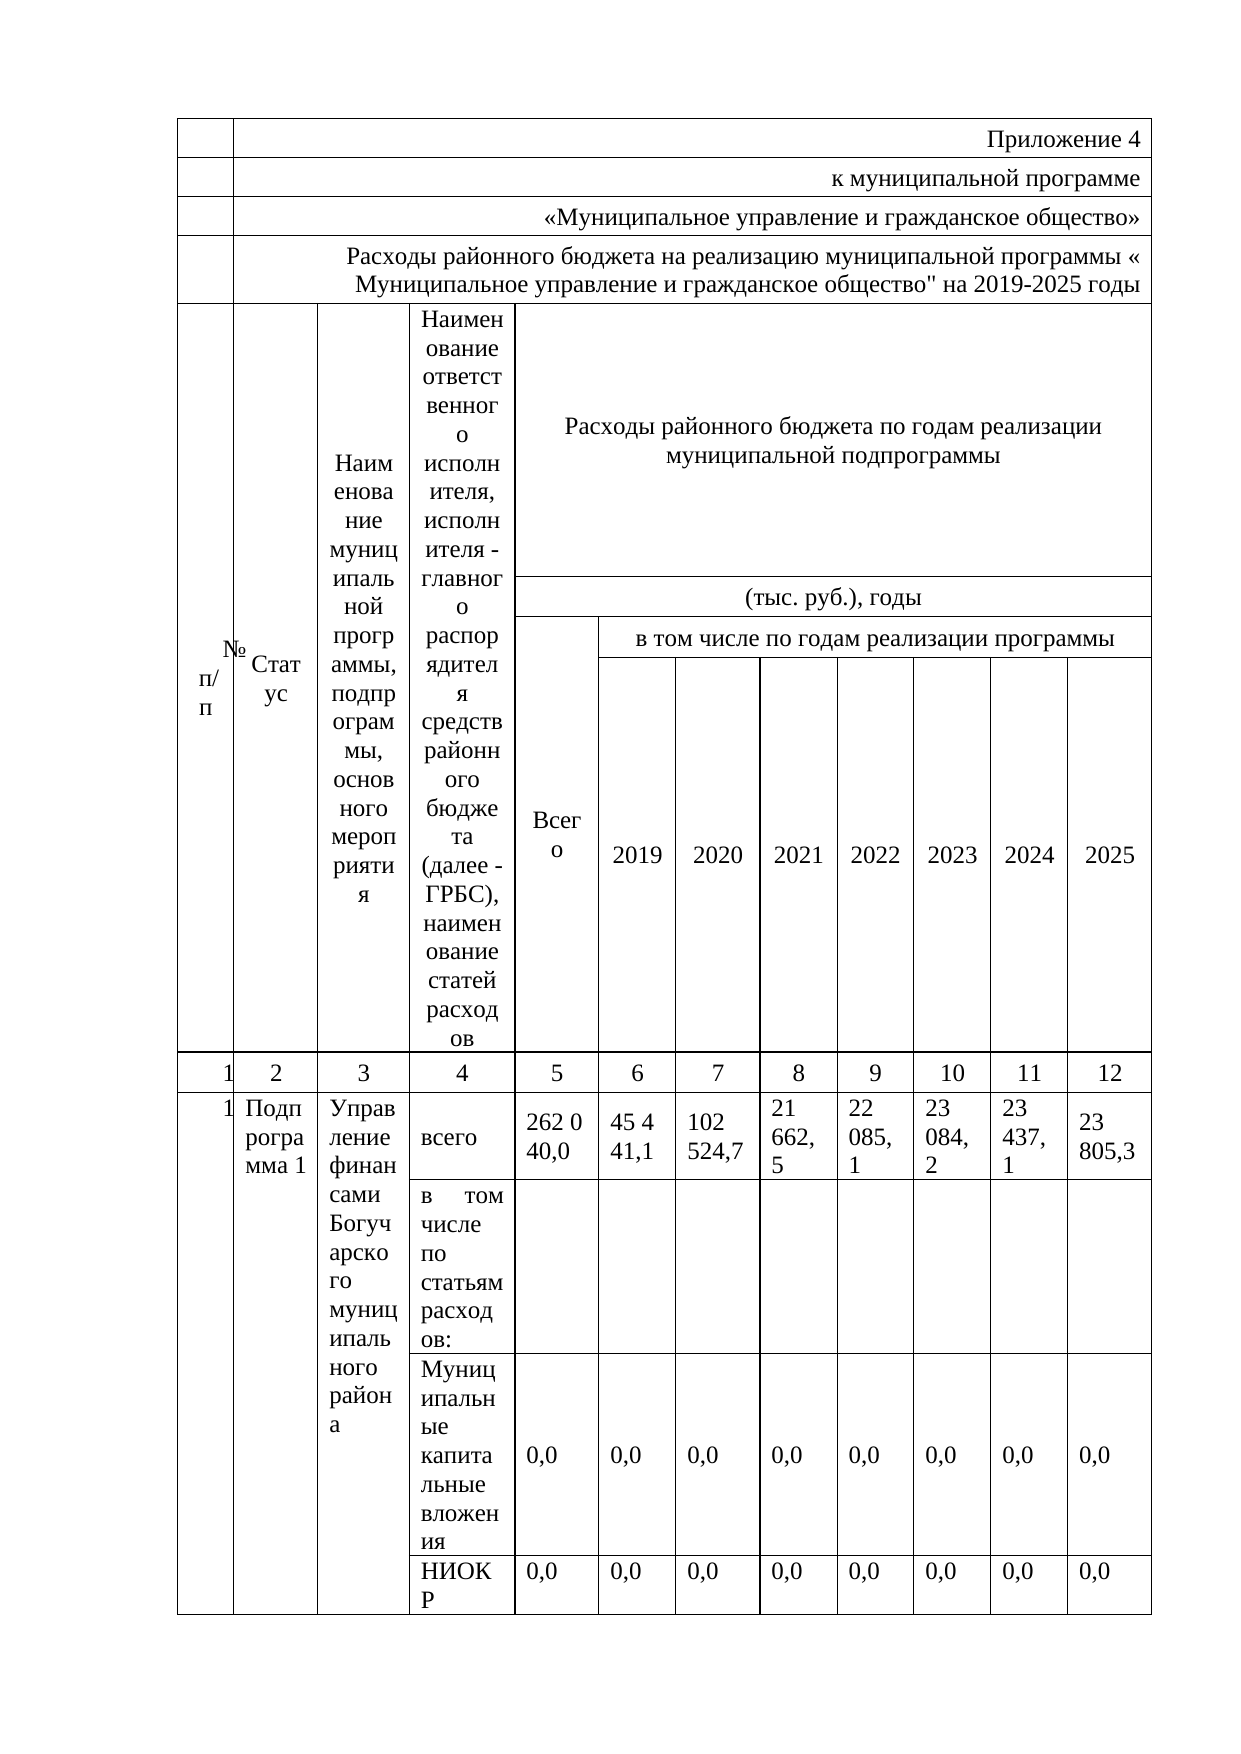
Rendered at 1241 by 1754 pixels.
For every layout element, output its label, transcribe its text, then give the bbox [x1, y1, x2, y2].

table_cell [838, 1180, 913, 1353]
table_cell Расходы районного бюджета по годам реализации муниципальной подпрограммы [516, 304, 1151, 576]
table_cell 1 [178, 1093, 233, 1614]
table_header Приложение 4 [234, 119, 1151, 157]
table_cell 0,0 [676, 1354, 759, 1555]
table_cell [178, 197, 233, 235]
table_cell 262 040,0 [516, 1093, 598, 1179]
table_cell 9 [838, 1053, 913, 1092]
table_cell Расходы районного бюджета на реализацию муниципальной программы « Муниципальное управление и гражданское общество" на 2019-2025 годы [234, 236, 1151, 303]
table_cell № п/п [178, 304, 233, 1051]
table_cell 0,0 [599, 1556, 675, 1614]
table_cell 0,0 [516, 1354, 598, 1555]
table_cell Статус [234, 304, 317, 1051]
table_cell 0,0 [991, 1556, 1067, 1614]
table_cell Подпрограмма 1 [234, 1093, 317, 1614]
table_cell 0,0 [516, 1556, 598, 1614]
table_cell Всего [516, 617, 598, 1051]
table_cell 8 [761, 1053, 837, 1092]
table_cell 0,0 [838, 1556, 913, 1614]
table_cell [991, 1180, 1067, 1353]
table_cell 4 [410, 1053, 514, 1092]
table_cell 2020 [676, 658, 759, 1051]
table_cell 0,0 [761, 1556, 837, 1614]
table_cell 0,0 [1068, 1556, 1151, 1614]
table_cell 5 [516, 1053, 598, 1092]
table_cell 23 805,3 [1068, 1093, 1151, 1179]
table_cell [676, 1180, 759, 1353]
table_cell 2023 [914, 658, 990, 1051]
table_cell 6 [599, 1053, 675, 1092]
table_cell 2022 [838, 658, 913, 1051]
table_cell 2 [234, 1053, 317, 1092]
table_cell 2025 [1068, 658, 1151, 1051]
table_cell к муниципальной программе [234, 158, 1151, 196]
table_cell 0,0 [1068, 1354, 1151, 1555]
table_cell (тыс. руб.), годы [516, 577, 1151, 616]
table_cell 2019 [599, 658, 675, 1051]
table_cell 10 [914, 1053, 990, 1092]
table_cell 1 [178, 1053, 233, 1092]
table_cell Управление финансами Богучарского муниципального района [318, 1093, 409, 1614]
table_cell 102 524,7 [676, 1093, 759, 1179]
table_cell 0,0 [838, 1354, 913, 1555]
table_cell всего [410, 1093, 514, 1179]
table_cell «Муниципальное управление и гражданское общество» [234, 197, 1151, 235]
table_cell [761, 1180, 837, 1353]
table_cell [516, 1180, 598, 1353]
table_cell 11 [991, 1053, 1067, 1092]
table_cell 2024 [991, 658, 1067, 1051]
table_cell [599, 1180, 675, 1353]
table_cell 0,0 [914, 1556, 990, 1614]
table_cell 12 [1068, 1053, 1151, 1092]
table_cell 0,0 [761, 1354, 837, 1555]
table_cell [1068, 1180, 1151, 1353]
table_cell 7 [676, 1053, 759, 1092]
table_cell 0,0 [991, 1354, 1067, 1555]
table_cell 0,0 [914, 1354, 990, 1555]
table_cell [178, 236, 233, 303]
table_cell 45 441,1 [599, 1093, 675, 1179]
table_cell [914, 1180, 990, 1353]
table_cell Наименование муниципальной программы, подпрограммы, основного мероприятия [318, 304, 409, 1051]
table_cell 0,0 [599, 1354, 675, 1555]
table_cell 2021 [761, 658, 837, 1051]
table_cell [178, 158, 233, 196]
table_header [178, 119, 233, 157]
table_cell 0,0 [676, 1556, 759, 1614]
table_cell 3 [318, 1053, 409, 1092]
table_cell в том числе по годам реализации программы [599, 617, 1151, 657]
